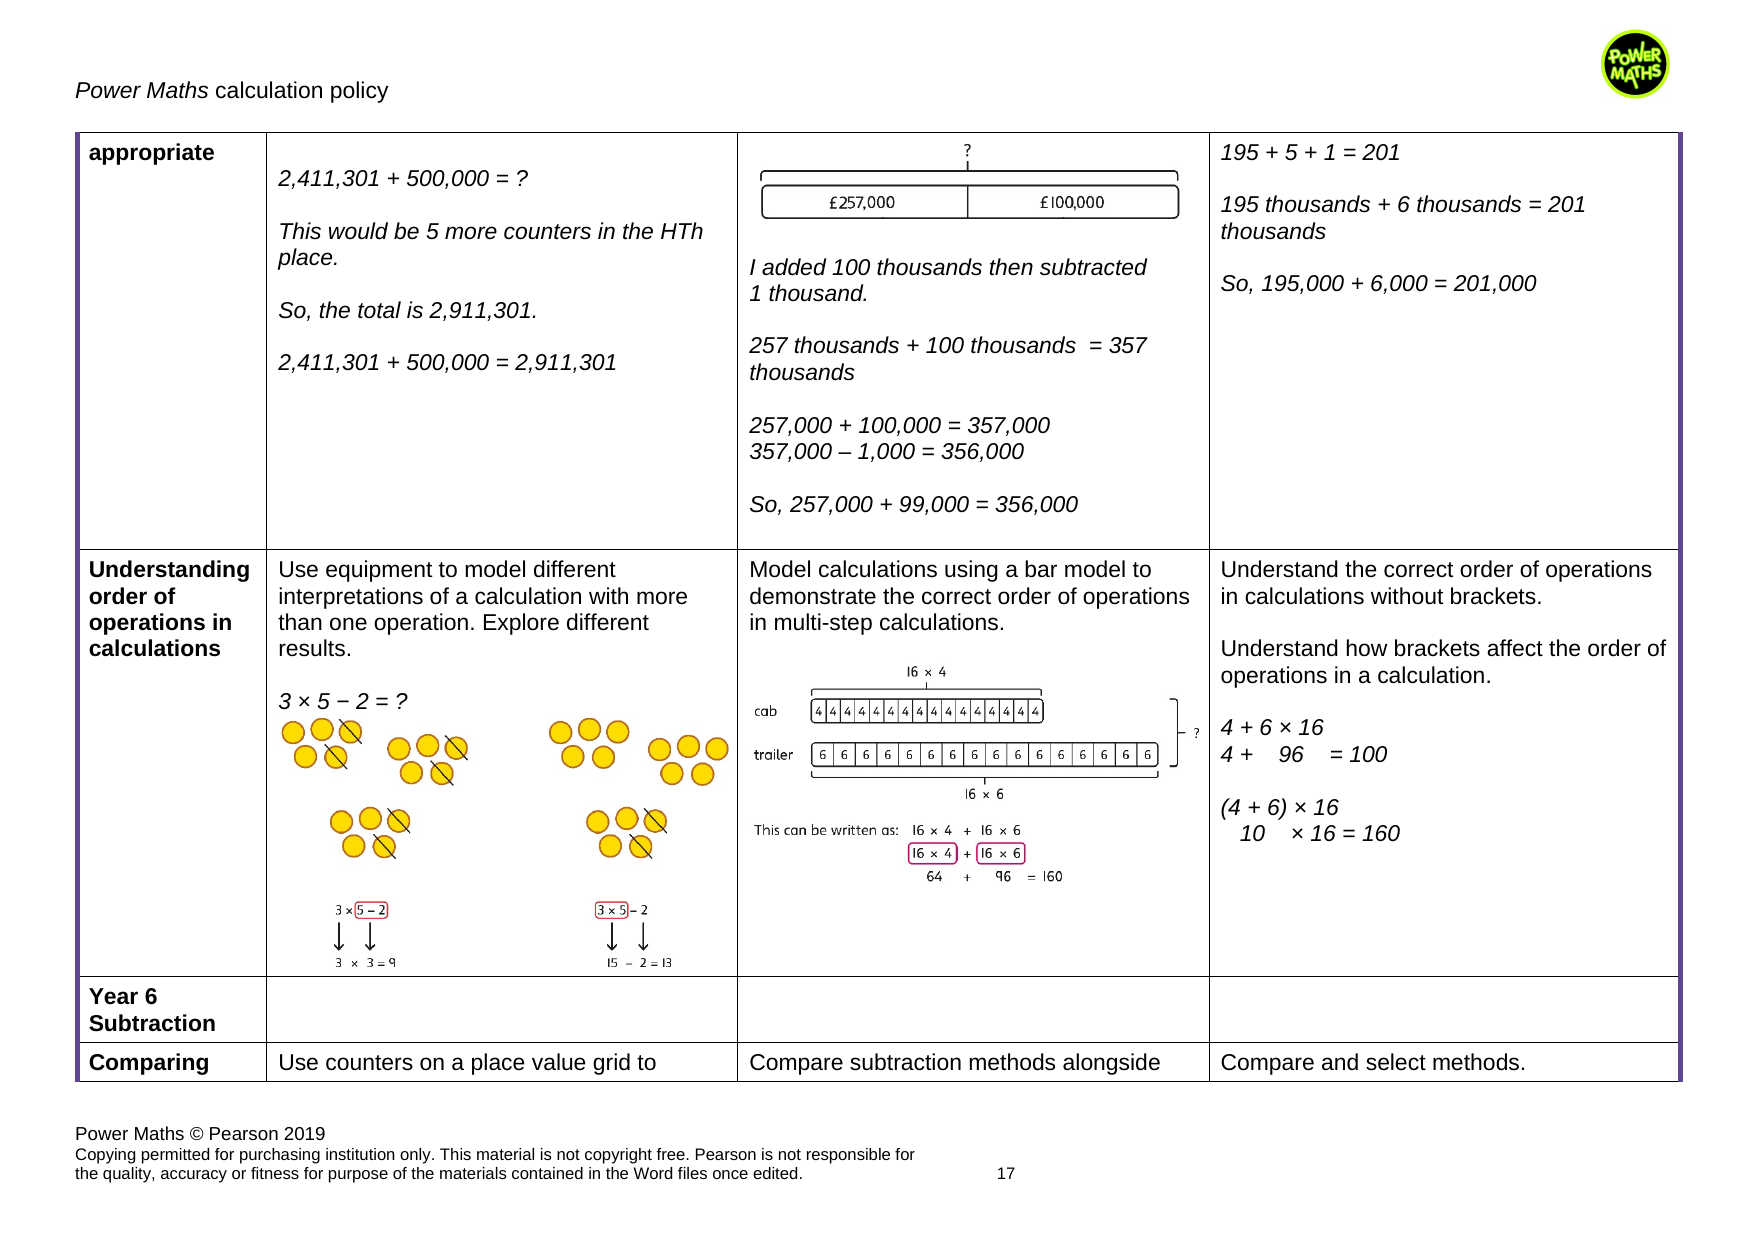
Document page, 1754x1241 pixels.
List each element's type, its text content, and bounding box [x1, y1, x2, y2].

table_cell Model calculations using a bar model to demonstrate the correct order of operations in multi-step calculations. [738, 550, 1209, 976]
table_cell [267, 977, 737, 1042]
table_cell Understanding order of operations in calculations [80, 550, 266, 976]
table_cell Use equipment to model different interpretations of a calculation with more than one operation. Explore different results. 3 × 5 − 2 = ? [267, 550, 737, 976]
picture [1600, 29, 1670, 99]
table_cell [1210, 133, 1678, 549]
picture [278, 714, 733, 971]
picture [749, 661, 1203, 886]
picture [749, 138, 1185, 227]
table_cell Understand the correct order of operations in calculations without brackets. Understand how brackets affect the order of operations in a calculation. 4 + 6 × 16 4 + 96 = 100 (4 + 6) × 16 10 × 16 = 160 [1210, 550, 1678, 976]
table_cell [267, 1043, 737, 1081]
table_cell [738, 1043, 1209, 1081]
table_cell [1210, 1043, 1678, 1081]
table_cell Year 6 Subtraction [80, 977, 266, 1042]
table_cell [738, 133, 1209, 549]
table_cell [738, 977, 1209, 1042]
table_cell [80, 133, 266, 549]
table_cell [1210, 977, 1678, 1042]
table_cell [267, 133, 737, 549]
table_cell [80, 1043, 266, 1081]
